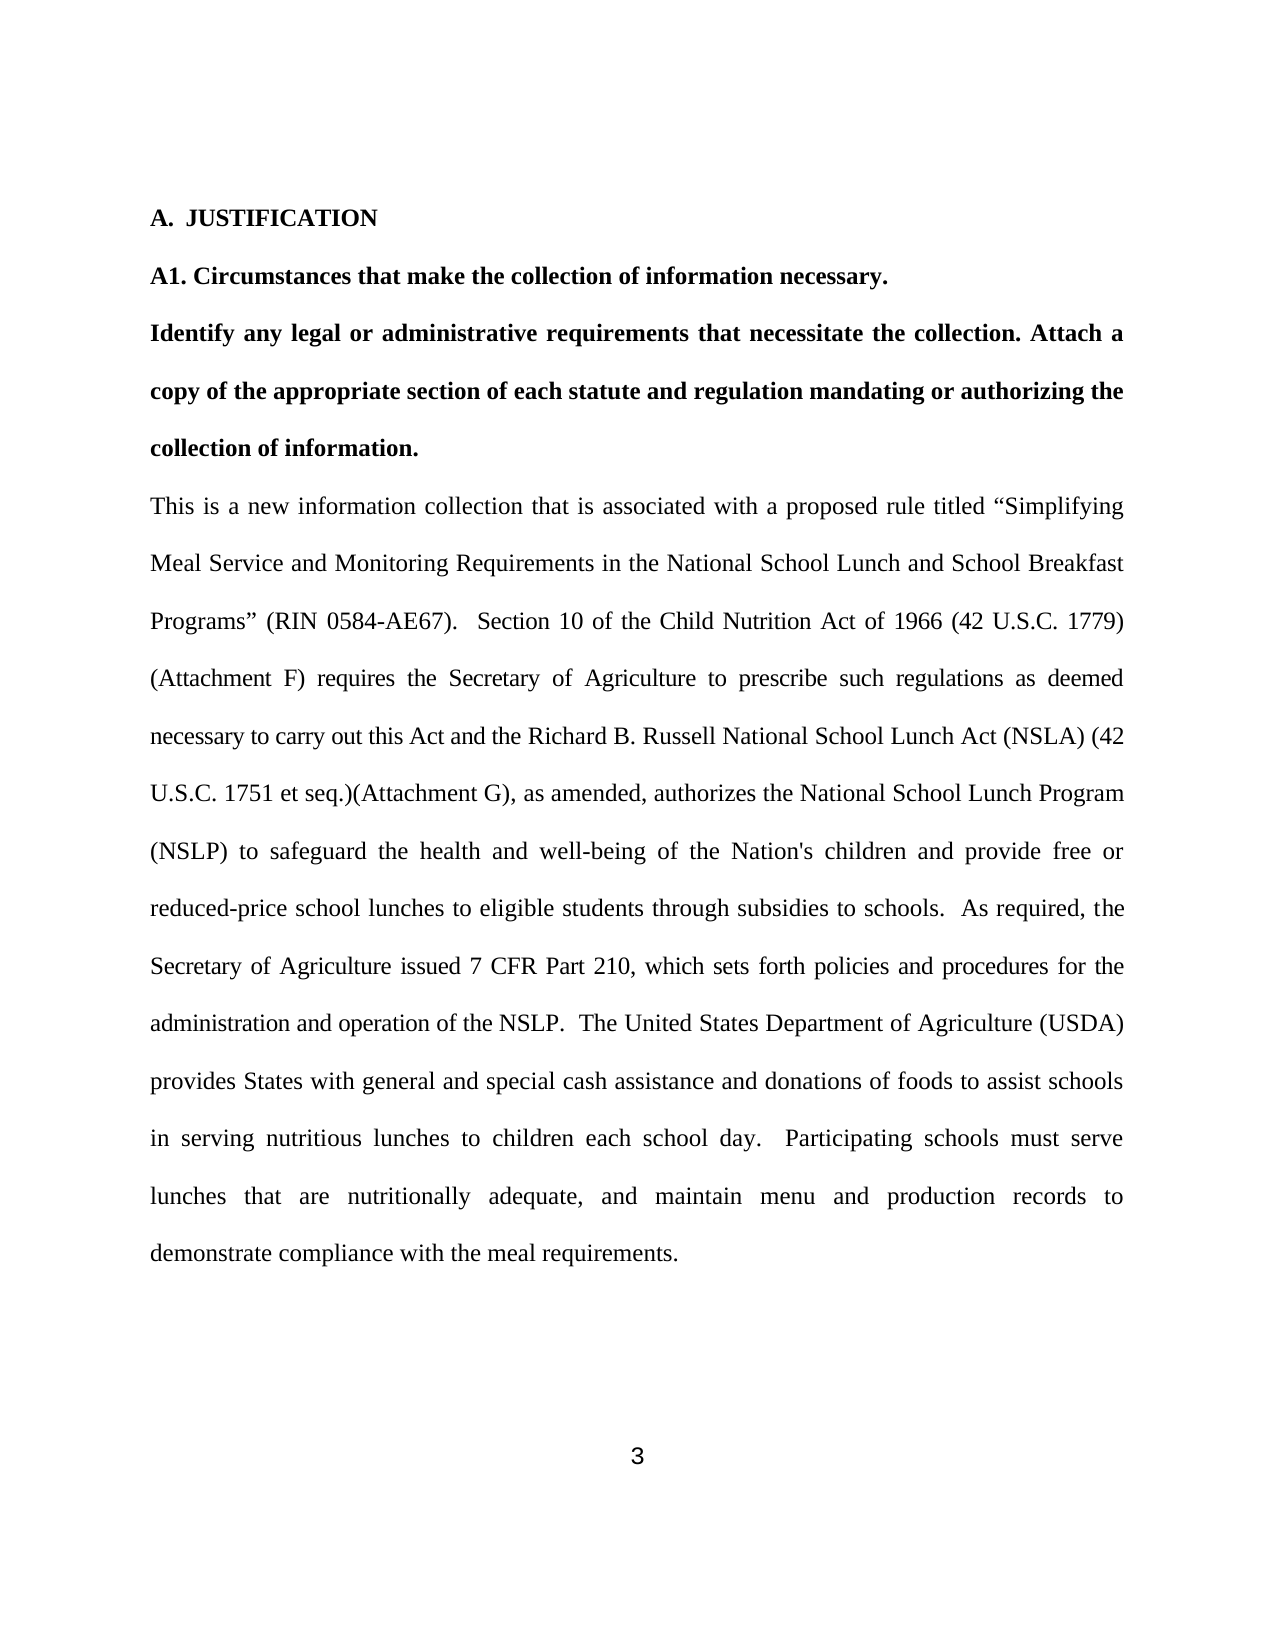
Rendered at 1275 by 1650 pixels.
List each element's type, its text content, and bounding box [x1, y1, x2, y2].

text Identify any legal or administrative requirements that necessitate the collection. Attach a copy of the appropriate section of each statute and regulation mandating or authorizing the collection of information. [150, 318, 1125, 462]
subtitle A1. Circumstances that make the collection of information necessary. [150, 261, 1125, 289]
text This is a new information collection that is associated with a proposed rule titled “Simplifying Meal Service and Monitoring Requirements in the National School Lunch and School Breakfast Programs” (RIN 0584-AE67). Section 10 of the Child Nutrition Act of 1966 (42 U.S.C. 1779) (Attachment F) requires the Secretary of Agriculture to prescribe such regulations as deemed necessary to carry out this Act and the Richard B. Russell National School Lunch Act (NSLA) (42 U.S.C. 1751 et seq.)(Attachment G), as amended, authorizes the National School Lunch Program (NSLP) to safeguard the health and well-being of the Nation's children and provide free or reduced-price school lunches to eligible students through subsidies to schools. As required, the Secretary of Agriculture issued 7 CFR Part 210, which sets forth policies and procedures for the administration and operation of the NSLP. The United States Department of Agriculture (USDA) provides States with general and special cash assistance and donations of foods to assist schools in serving nutritious lunches to children each school day. Participating schools must serve lunches that are nutritionally adequate, and maintain menu and production records to demonstrate compliance with the meal requirements. [150, 491, 1125, 1269]
text A. JUSTIFICATION [150, 203, 1125, 232]
